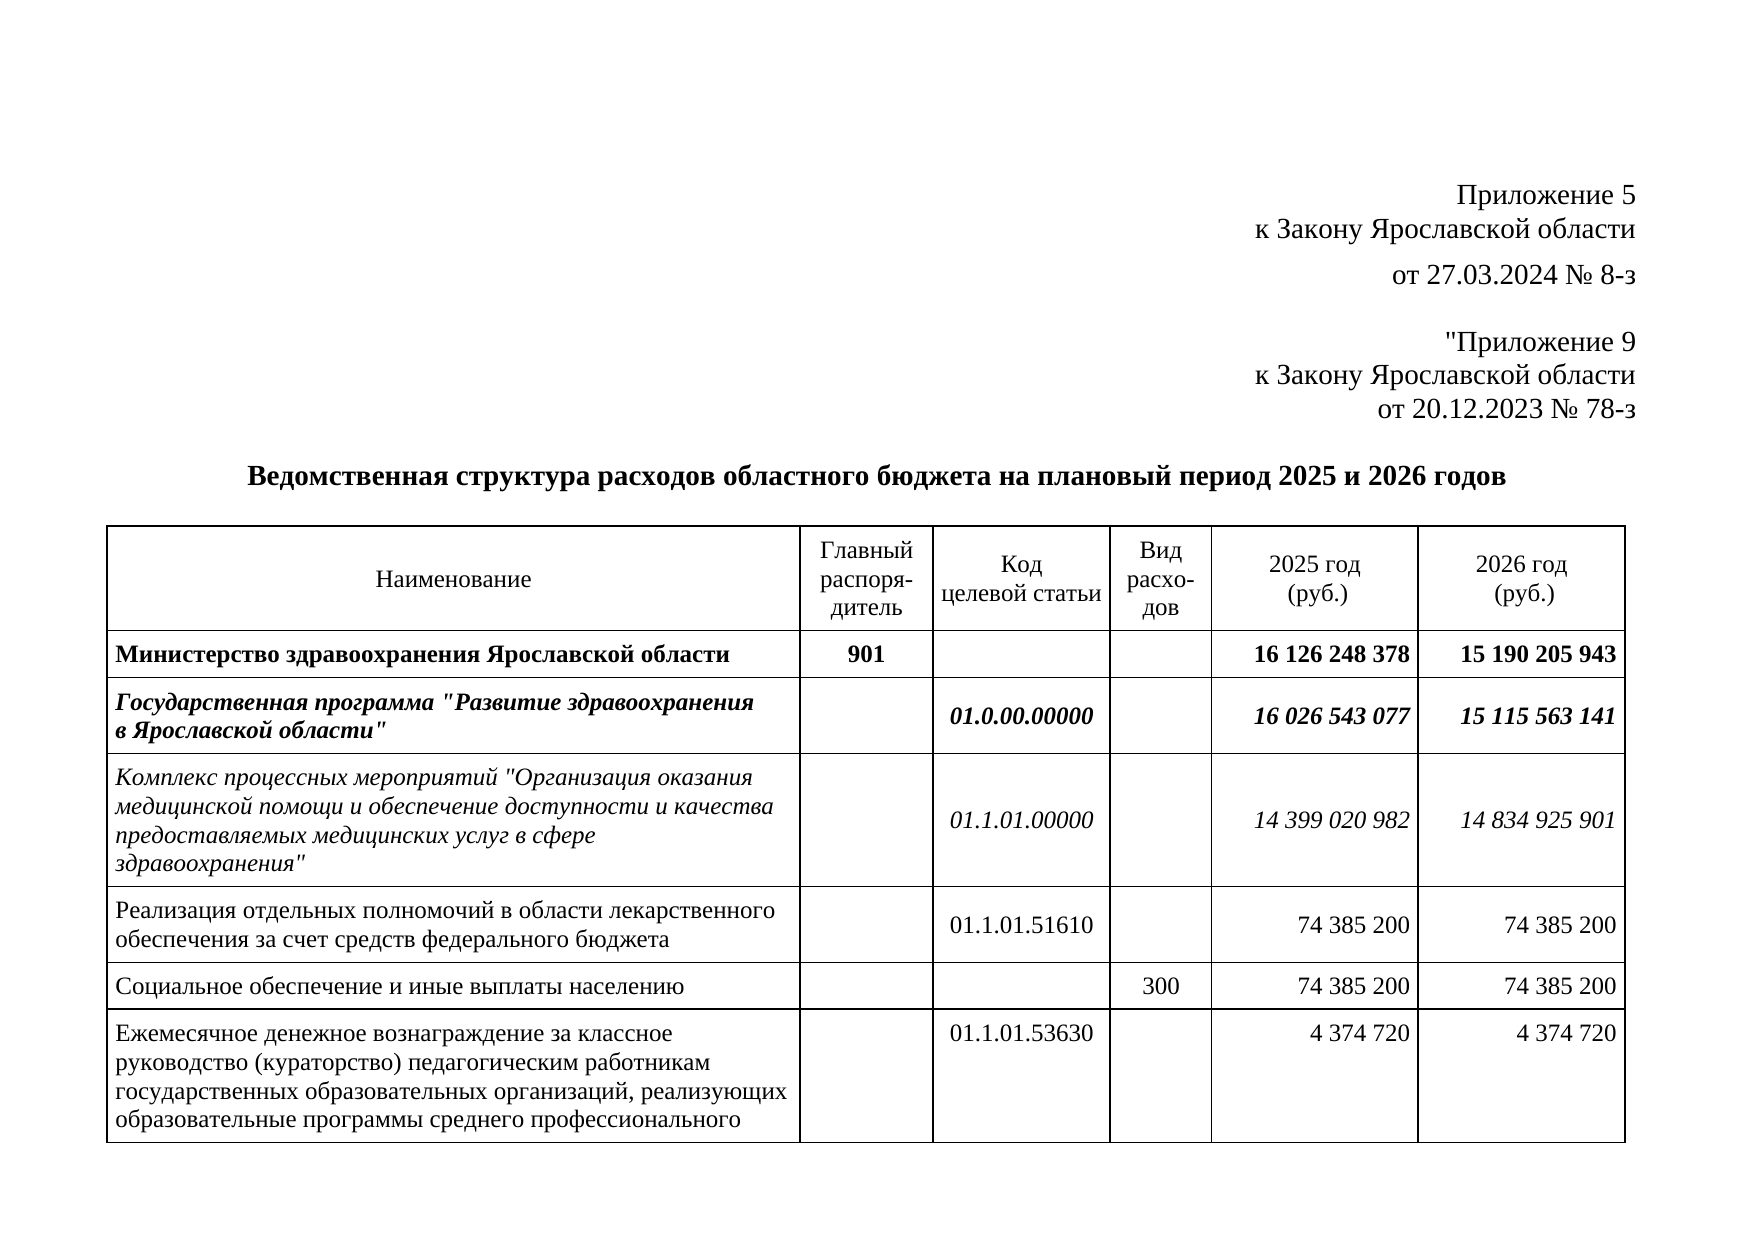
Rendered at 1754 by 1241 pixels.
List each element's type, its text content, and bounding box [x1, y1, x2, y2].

table_cell [801, 678, 932, 752]
table_cell [934, 631, 1109, 677]
table_cell 300 [1111, 963, 1211, 1008]
table_header [934, 527, 1109, 630]
table_cell 74 385 200 [1419, 887, 1624, 961]
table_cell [108, 1010, 799, 1142]
table_cell Комплекс процессных мероприятий "Организация оказания медицинской помощи и обеспечение доступности и качества предоставляемых медицинских услуг в сфере здравоохранения" [108, 754, 799, 886]
table_cell 74 385 200 [1419, 963, 1624, 1008]
table_cell 15 190 205 943 [1419, 631, 1624, 677]
table_header [1419, 527, 1624, 630]
table_header [1212, 527, 1417, 630]
table_cell [801, 887, 932, 961]
text Ведомственная структура расходов областного бюджета на плановый период 2025 и 2026 годов [118, 458, 1636, 492]
table_cell Министерство здравоохранения Ярославской области [108, 631, 799, 677]
table_cell [1111, 1010, 1211, 1142]
table_cell 14 399 020 982 [1212, 754, 1417, 886]
table_cell 16 126 248 378 [1212, 631, 1417, 677]
table_cell 901 [801, 631, 932, 677]
text от 27.03.2024 № 8-з [118, 257, 1636, 290]
table_cell 16 026 543 077 [1212, 678, 1417, 752]
text "Приложение 9 [118, 324, 1636, 357]
table_cell 01.0.00.00000 [934, 678, 1109, 752]
table_cell 01.1.01.00000 [934, 754, 1109, 886]
table_cell 74 385 200 [1212, 963, 1417, 1008]
table_header [801, 527, 932, 630]
text от 20.12.2023 № 78-з [118, 391, 1636, 424]
table_cell [801, 963, 932, 1008]
table_cell [1111, 631, 1211, 677]
table_cell 74 385 200 [1212, 887, 1417, 961]
table_cell 01.1.01.53630 [934, 1010, 1109, 1142]
table_cell 15 115 563 141 [1419, 678, 1624, 752]
table_cell Реализация отдельных полномочий в области лекарственного обеспечения за счет средств федерального бюджета [108, 887, 799, 961]
table_header [1111, 527, 1211, 630]
table_cell Социальное обеспечение и иные выплаты населению [108, 963, 799, 1008]
table_cell 01.1.01.51610 [934, 887, 1109, 961]
table_cell 4 374 720 [1212, 1010, 1417, 1142]
table_cell Государственная программа "Развитие здравоохранения в Ярославской области" [108, 678, 799, 752]
table_cell [934, 963, 1109, 1008]
table_header [108, 527, 799, 630]
text к Закону Ярославской области [118, 211, 1636, 244]
table_cell [1111, 754, 1211, 886]
text к Закону Ярославской области [118, 357, 1636, 391]
table_cell [801, 1010, 932, 1142]
table_cell [1111, 678, 1211, 752]
text Приложение 5 [118, 177, 1636, 211]
table_cell 4 374 720 [1419, 1010, 1624, 1142]
table_cell 14 834 925 901 [1419, 754, 1624, 886]
table_cell [1111, 887, 1211, 961]
table_cell [801, 754, 932, 886]
